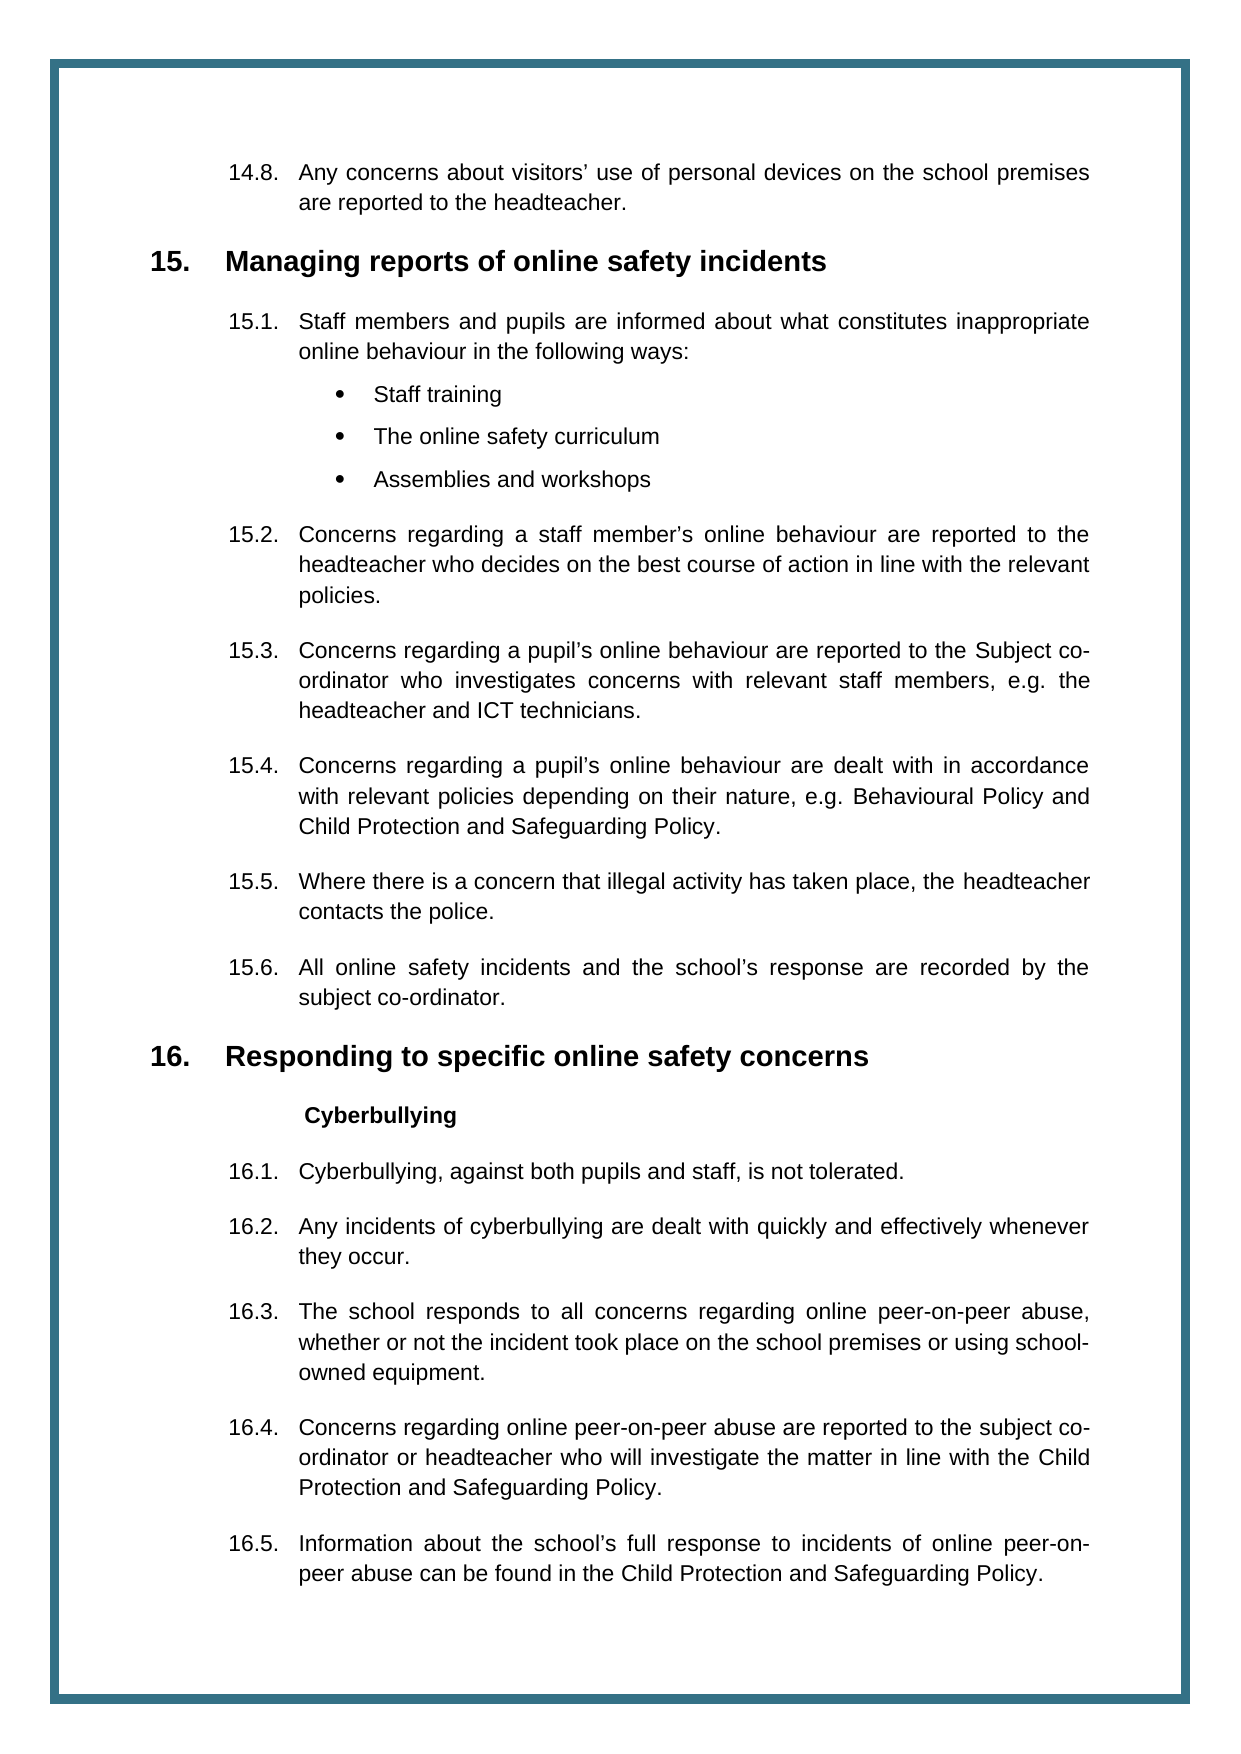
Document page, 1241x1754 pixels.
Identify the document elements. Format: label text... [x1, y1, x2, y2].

text Concerns regarding online peer-on-peer abuse are reported to the subject co-ordinator or headteacher who will investigate the matter in line with the Child Protection and Safeguarding Policy. [253, 1414, 1090, 1501]
text Information about the school’s full response to incidents of online peer-on-peer abuse can be found in the Child Protection and Safeguarding Policy. [253, 1529, 1090, 1586]
list Cyberbullying [304, 1102, 1090, 1129]
text Any concerns about visitors’ use of personal devices on the school premises are reported to the headteacher. [253, 159, 1090, 215]
subtitle Managing reports of online safety incidents [150, 244, 1090, 278]
text Staff members and pupils are informed about what constitutes inappropriate online behaviour in the following ways: [253, 308, 1090, 364]
text Any incidents of cyberbullying are dealt with quickly and effectively whenever they occur. [253, 1213, 1090, 1269]
text All online safety incidents and the school’s response are recorded by the subject co-ordinator. [253, 953, 1090, 1010]
text Concerns regarding a pupil’s online behaviour are reported to the Subject co-ordinator who investigates concerns with relevant staff members, e.g. the headteacher and ICT technicians. [253, 637, 1090, 724]
text Concerns regarding a staff member’s online behaviour are reported to the headteacher who decides on the best course of action in line with the relevant policies. [253, 521, 1090, 608]
text Where there is a concern that illegal activity has taken place, the headteacher contacts the police. [253, 868, 1090, 925]
text Concerns regarding a pupil’s online behaviour are dealt with in accordance with relevant policies depending on their nature, e.g. Behavioural Policy and Child Protection and Safeguarding Policy. [253, 752, 1090, 839]
subtitle Responding to specific online safety concerns [150, 1039, 1090, 1072]
text The school responds to all concerns regarding online peer-on-peer abuse, whether or not the incident took place on the school premises or using school-owned equipment. [253, 1298, 1090, 1385]
text The online safety curriculum [336, 423, 1090, 450]
text Staff training [336, 381, 1090, 407]
text Cyberbullying, against both pupils and staff, is not tolerated. [253, 1158, 1090, 1184]
text Assemblies and workshops [336, 466, 1090, 492]
